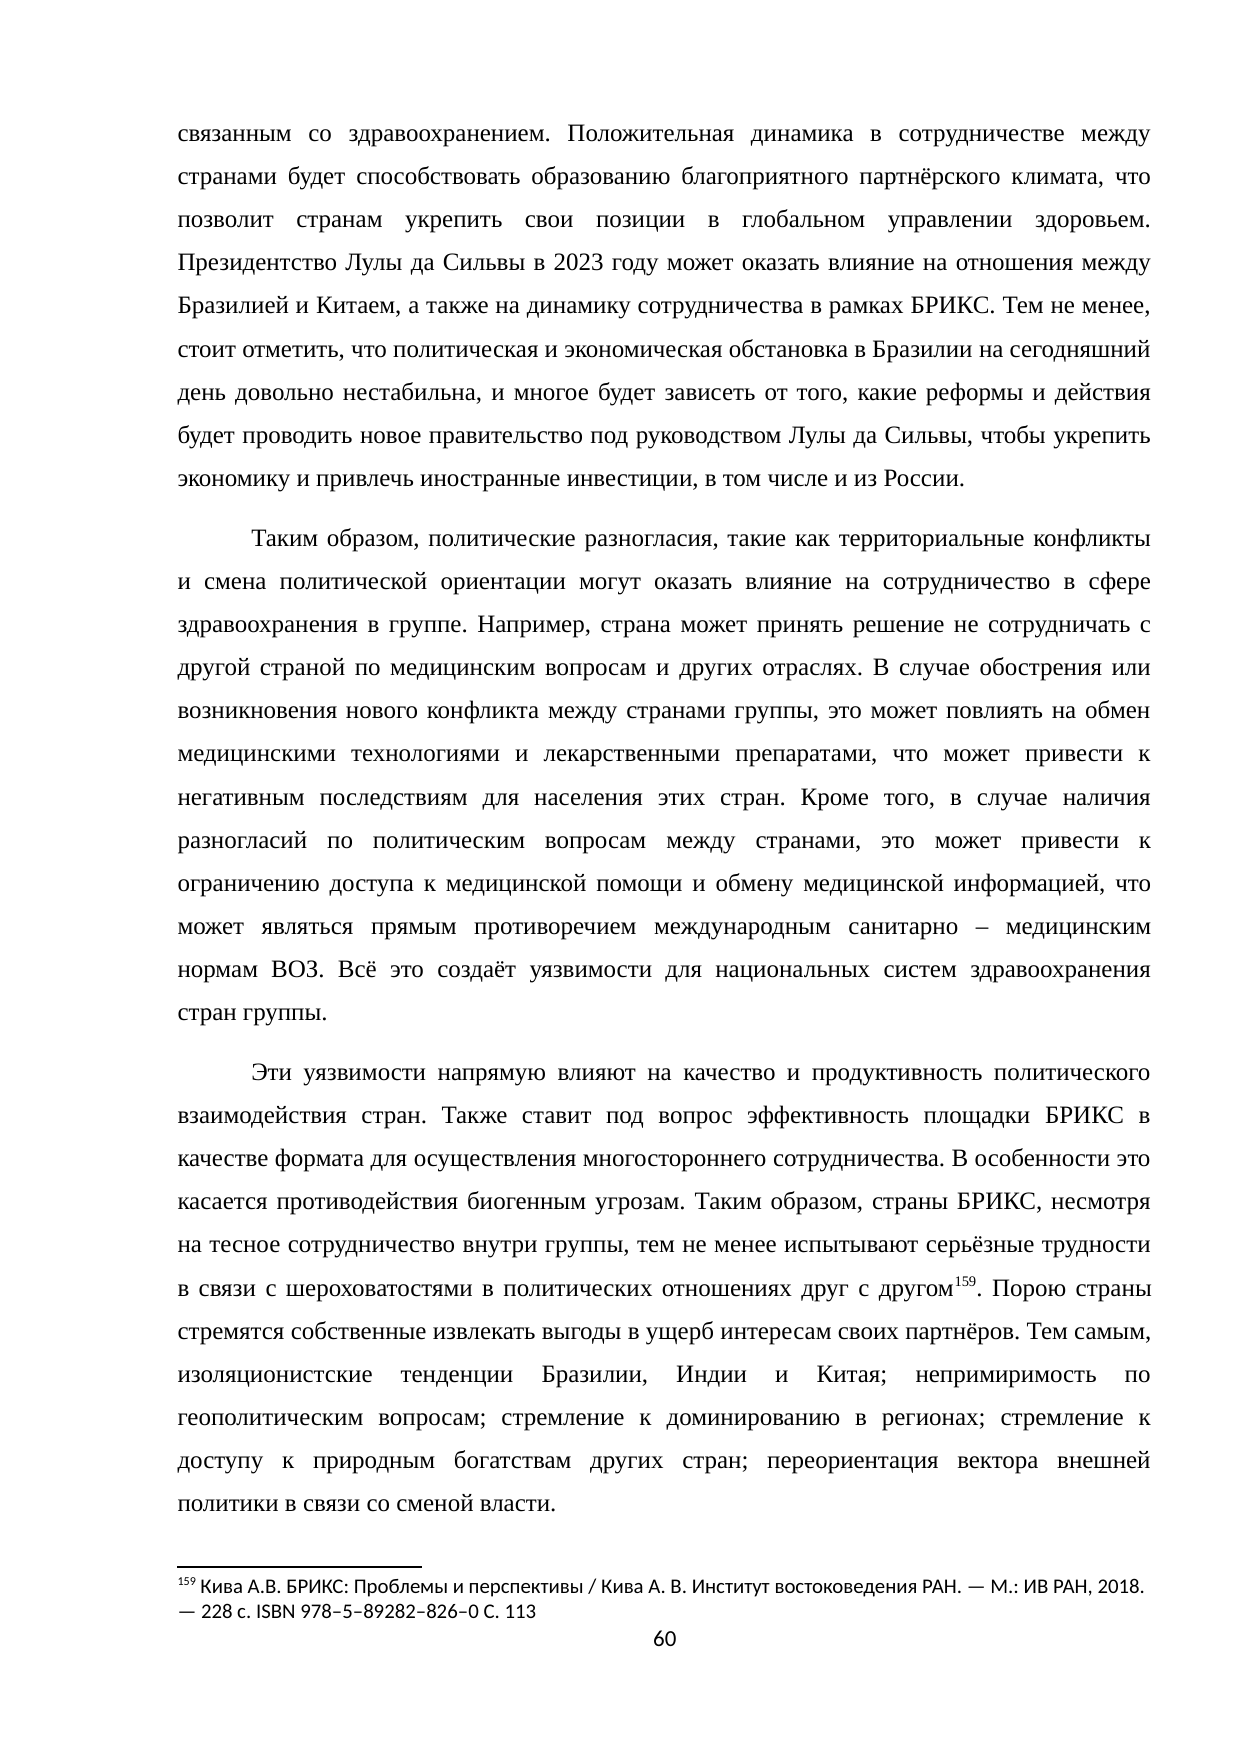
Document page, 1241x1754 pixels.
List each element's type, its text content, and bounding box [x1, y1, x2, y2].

text Таким образом, политические разногласия, такие как территориальные конфликты и смена политической ориентации могут оказать влияние на сотрудничество в сфере здравоохранения в группе. Например, страна может принять решение не сотрудничать с другой страной по медицинским вопросам и других отраслях. В случае обострения или возникновения нового конфликта между странами группы, это может повлиять на обмен медицинскими технологиями и лекарственными препаратами, что может привести к негативным последствиям для населения этих стран. Кроме того, в случае наличия разногласий по политическим вопросам между странами, это может привести к ограничению доступа к медицинской помощи и обмену медицинской информацией, что может являться прямым противоречием международным санитарно – медицинским нормам ВОЗ. Всё это создаёт уязвимости для национальных систем здравоохранения стран группы. [177, 523, 1152, 1026]
text Эти уязвимости напрямую влияют на качество и продуктивность политического взаимодействия стран. Также ставит под вопрос эффективность площадки БРИКС в качестве формата для осуществления многостороннего сотрудничества. В особенности это касается противодействия биогенным угрозам. Таким образом, страны БРИКС, несмотря на тесное сотрудничество внутри группы, тем не менее испытывают серьёзные трудности в связи с шероховатостями в политических отношениях друг с другом. Порою страны стремятся собственные извлекать выгоды в ущерб интересам своих партнёров. Тем самым, изоляционистские тенденции Бразилии, Индии и Китая; непримиримость по геополитическим вопросам; стремление к доминированию в регионах; стремление к доступу к природным богатствам других стран; переориентация вектора внешней политики в связи со сменой власти. [177, 1057, 1152, 1517]
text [177, 118, 1152, 492]
